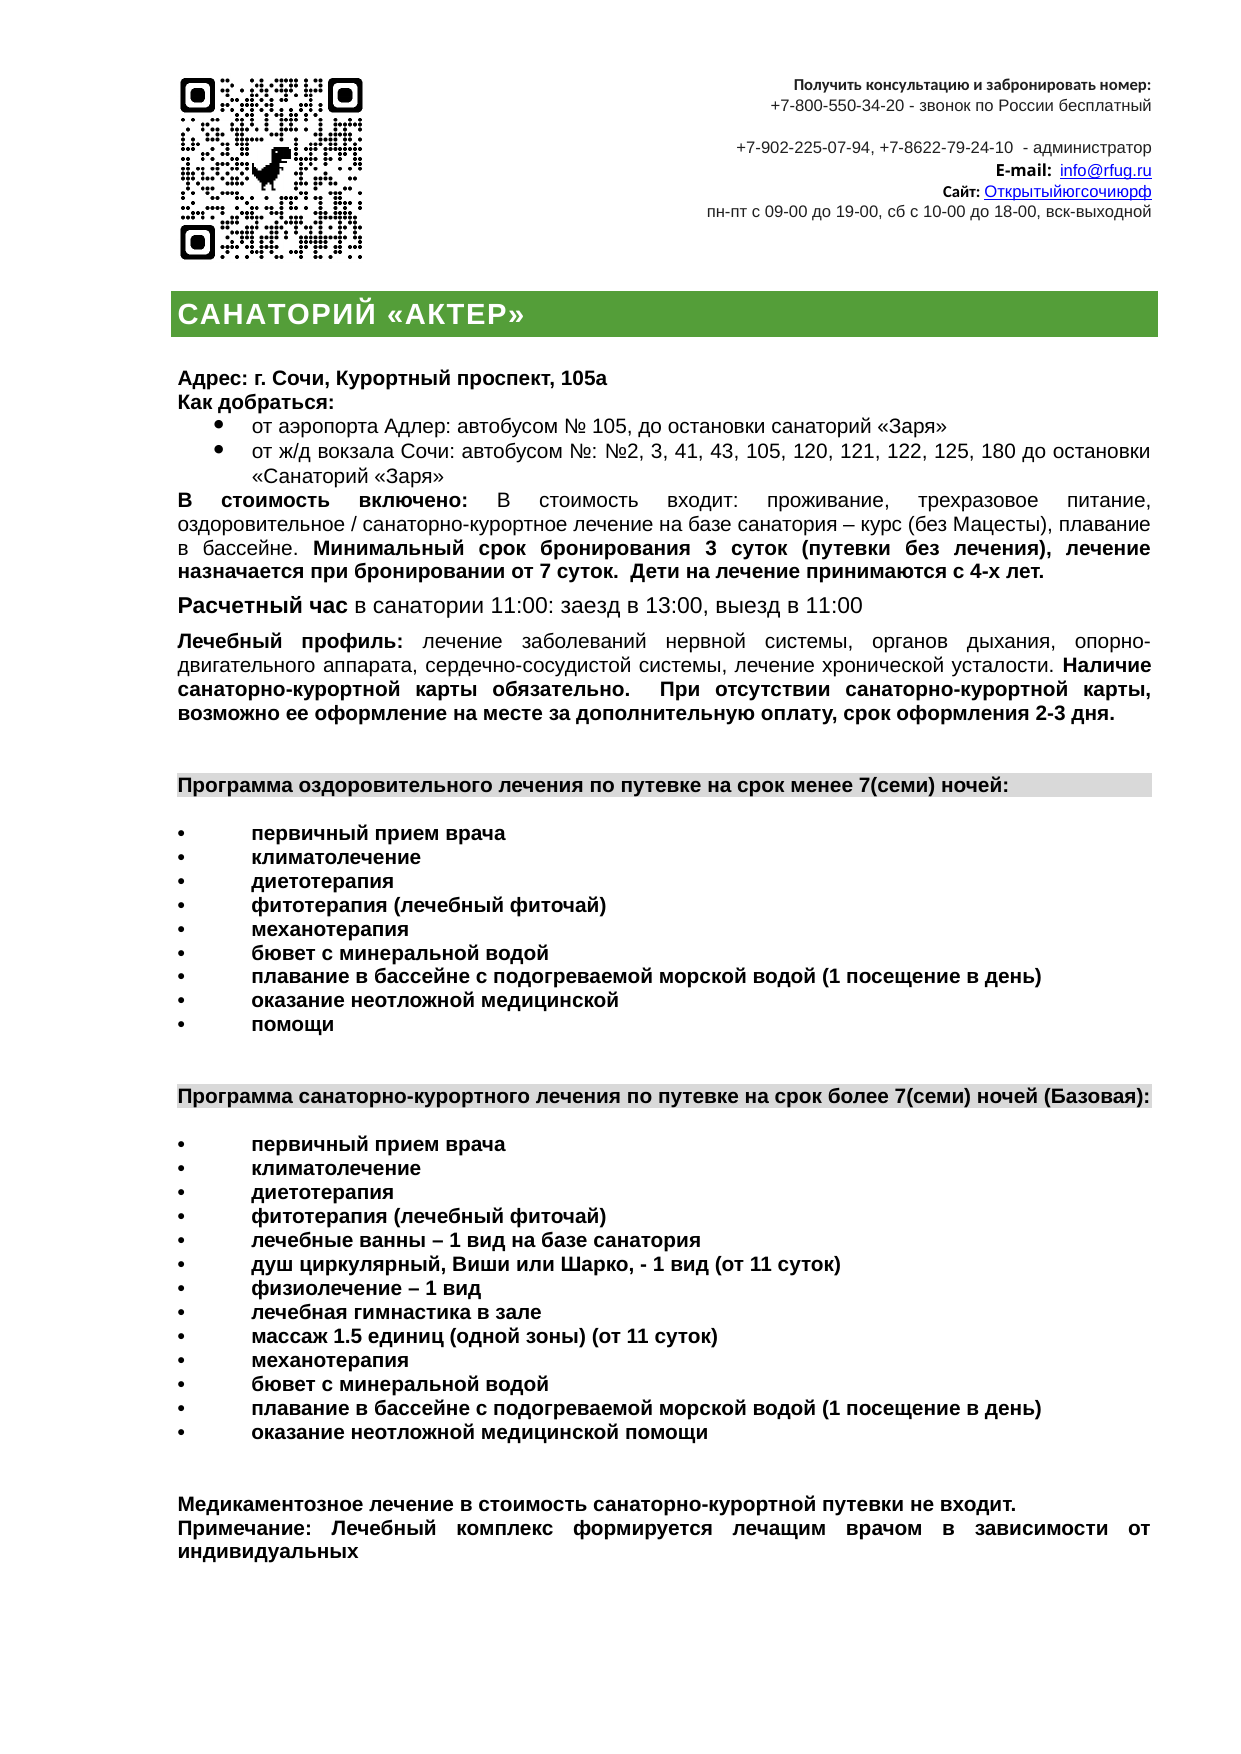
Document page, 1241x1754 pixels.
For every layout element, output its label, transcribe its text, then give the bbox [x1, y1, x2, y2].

text Расчетный час в санатории 11:00: заезд в 13:00, выезд в 11:00 [177, 592, 1152, 618]
text • оказание неотложной медицинской [177, 988, 1152, 1012]
list от аэропорта Адлер: автобусом № 105, до остановки санаторий «Заря» [214, 413, 1152, 438]
text • лечебные ванны – 1 вид на базе санатория [177, 1228, 1152, 1252]
text • душ циркулярный, Виши или Шарко, - 1 вид (от 11 суток) [177, 1252, 1152, 1276]
text • массаж 1.5 единиц (одной зоны) (от 11 суток) [177, 1324, 1152, 1348]
subtitle САНАТОРИЙ «АКТЕР» [177, 297, 1152, 331]
text В стоимость включено: В стоимость входит: проживание, трехразовое питание, оздоровительное / санаторно-курортное лечение на базе санатория – курс (без Мацесты), плавание в бассейне. Минимальный срок бронирования 3 суток (путевки без лечения), лечение назначается при бронировании от 7 суток. Дети на лечение принимаются с 4-х лет. [177, 487, 1152, 583]
text • фитотерапия (лечебный фиточай) [177, 1204, 1152, 1228]
text Лечебный профиль: лечение заболеваний нервной системы, органов дыхания, опорно-двигательного аппарата, сердечно-сосудистой системы, лечение хронической усталости. Наличие санаторно-курортной карты обязательно. При отсутствии санаторно-курортной карты, возможно ее оформление на месте за дополнительную оплату, срок оформления 2-3 дня. [177, 629, 1152, 725]
text • оказание неотложной медицинской помощи [177, 1419, 1152, 1443]
text • механотерапия [177, 1348, 1152, 1372]
text Медикаментозное лечение в стоимость санаторно-курортной путевки не входит. [177, 1491, 1152, 1515]
text • лечебная гимнастика в зале [177, 1300, 1152, 1324]
text • физиолечение – 1 вид [177, 1276, 1152, 1300]
text • бювет с минеральной водой [177, 940, 1152, 964]
text • диетотерапия [177, 1180, 1152, 1204]
text • плавание в бассейне с подогреваемой морской водой (1 посещение в день) [177, 1396, 1152, 1419]
text • бювет с минеральной водой [177, 1372, 1152, 1396]
text • фитотерапия (лечебный фиточай) [177, 892, 1152, 916]
text • плавание в бассейне с подогреваемой морской водой (1 посещение в день) [177, 964, 1152, 988]
text • климатолечение [177, 844, 1152, 868]
text • климатолечение [177, 1156, 1152, 1180]
text • первичный прием врача [177, 1132, 1152, 1156]
text Программа оздоровительного лечения по путевке на срок менее 7(семи) ночей: [177, 773, 1152, 797]
text • диетотерапия [177, 868, 1152, 892]
picture [177, 73, 364, 263]
text Как добраться: [177, 389, 1152, 413]
text • первичный прием врача [177, 821, 1152, 844]
text Примечание: Лечебный комплекс формируется лечащим врачом в зависимости от индивидуальных [177, 1515, 1152, 1563]
text Программа санаторно-курортного лечения по путевке на срок более 7(семи) ночей (Базовая): [177, 1084, 1152, 1108]
text Адрес: г. Сочи, Курортный проспект, 105а [177, 366, 1152, 389]
text • механотерапия [177, 916, 1152, 940]
text • помощи [177, 1012, 1152, 1036]
list от ж/д вокзала Сочи: автобусом №: №2, 3, 41, 43, 105, 120, 121, 122, 125, 180 до остановки «Санаторий «Заря» [214, 438, 1152, 487]
